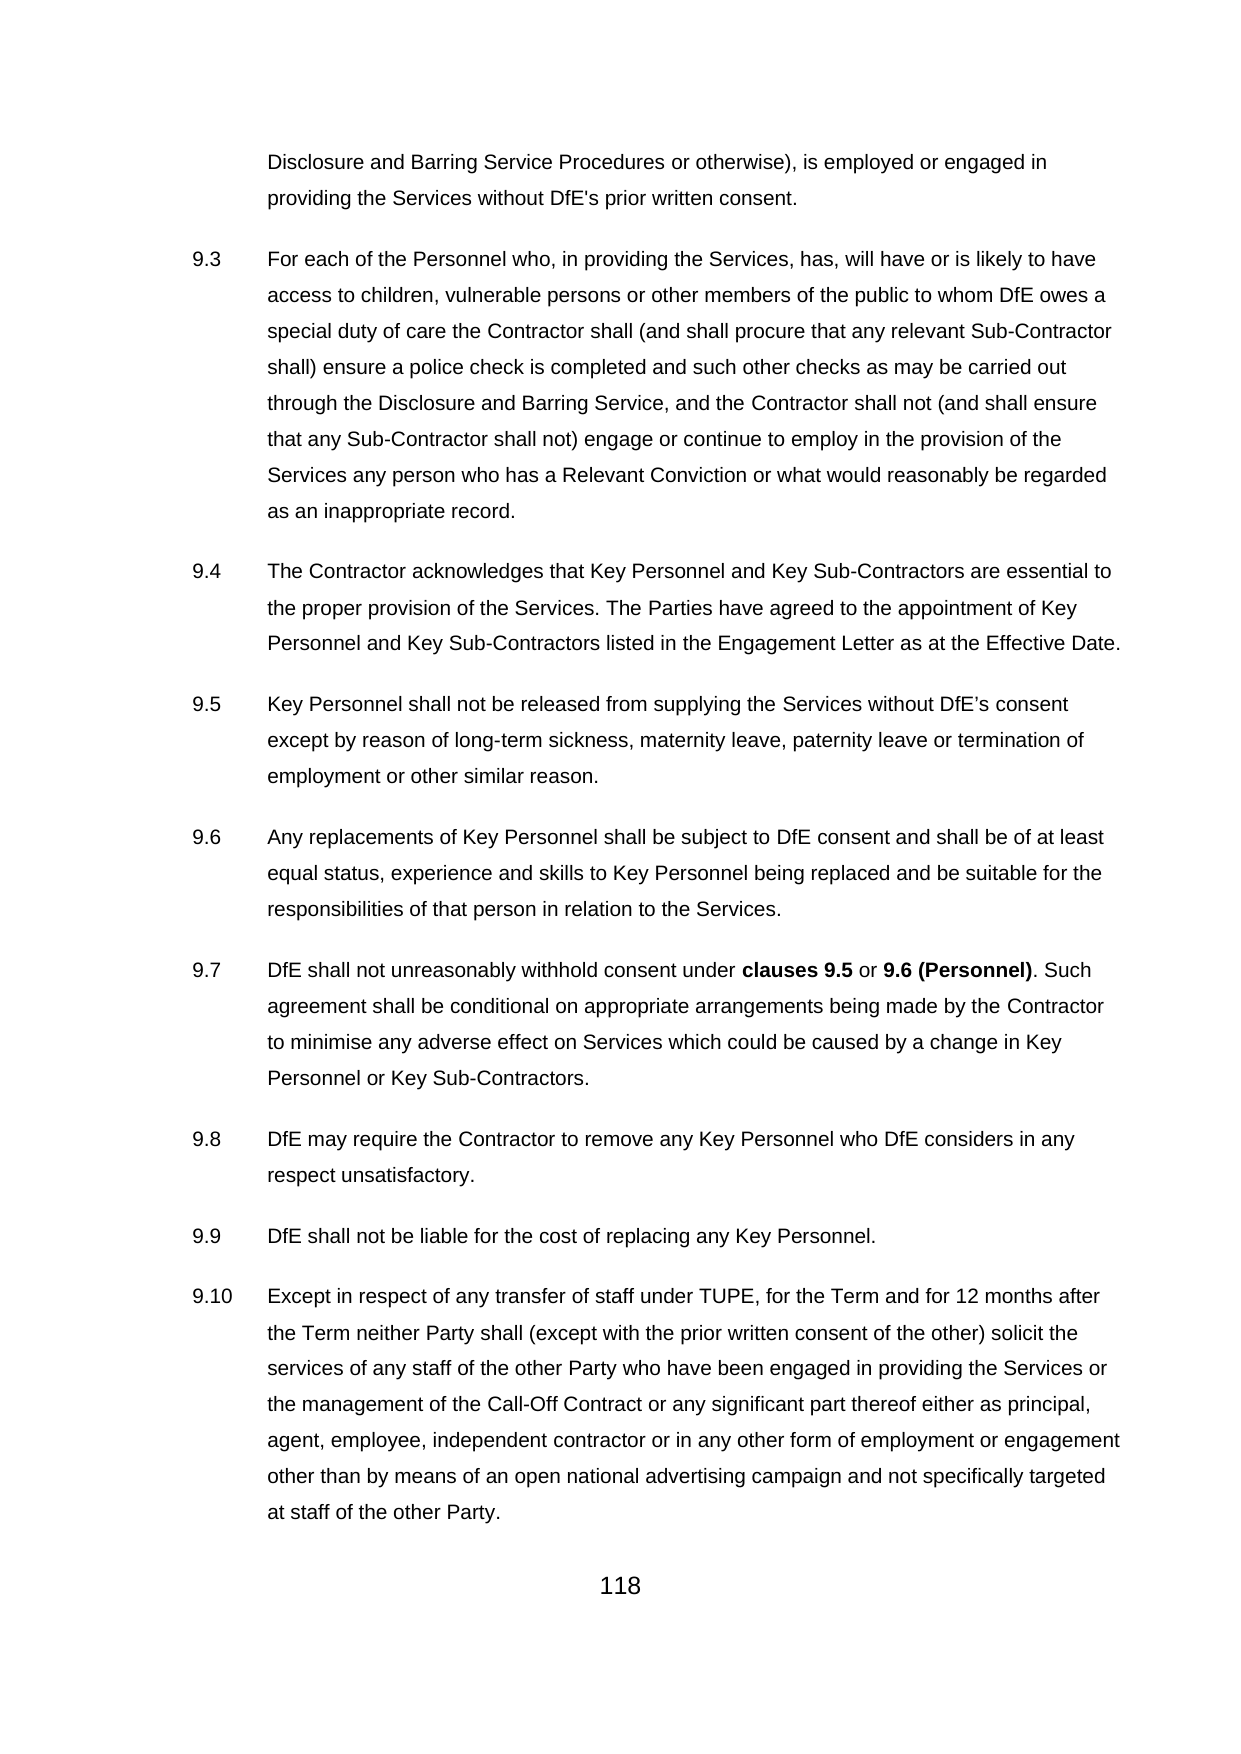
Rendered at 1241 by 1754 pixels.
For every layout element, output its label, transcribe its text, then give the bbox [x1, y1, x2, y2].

text DfE may require the Contractor to remove any Key Personnel who DfE considers in any respect unsatisfactory. [192, 1127, 1122, 1186]
text For each of the Personnel who, in providing the Services, has, will have or is likely to have access to children, vulnerable persons or other members of the public to whom DfE owes a special duty of care the Contractor shall (and shall procure that any relevant Sub-Contractor shall) ensure a police check is completed and such other checks as may be carried out through the Disclosure and Barring Service, and the Contractor shall not (and shall ensure that any Sub-Contractor shall not) engage or continue to employ in the provision of the Services any person who has a Relevant Conviction or what would reasonably be regarded as an inappropriate record. [192, 247, 1122, 522]
text Key Personnel shall not be released from supplying the Services without DfE’s consent except by reason of long-term sickness, maternity leave, paternity leave or termination of employment or other similar reason. [192, 692, 1122, 788]
text The Contractor acknowledges that Key Personnel and Key Sub-Contractors are essential to the proper provision of the Services. The Parties have agreed to the appointment of Key Personnel and Key Sub-Contractors listed in the Engagement Letter as at the Effective Date. [192, 559, 1122, 655]
text DfE shall not be liable for the cost of replacing any Key Personnel. [192, 1223, 1122, 1247]
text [192, 150, 1122, 210]
text Except in respect of any transfer of staff under TUPE, for the Term and for 12 months after the Term neither Party shall (except with the prior written consent of the other) solicit the services of any staff of the other Party who have been engaged in providing the Services or the management of the Call-Off Contract or any significant part thereof either as principal, agent, employee, independent contractor or in any other form of employment or engagement other than by means of an open national advertising campaign and not specifically targeted at staff of the other Party. [192, 1284, 1122, 1524]
text DfE shall not unreasonably withhold consent under clauses 9.5 or 9.6 (Personnel). Such agreement shall be conditional on appropriate arrangements being made by the Contractor to minimise any adverse effect on Services which could be caused by a change in Key Personnel or Key Sub-Contractors. [192, 958, 1122, 1089]
text Any replacements of Key Personnel shall be subject to DfE consent and shall be of at least equal status, experience and skills to Key Personnel being replaced and be suitable for the responsibilities of that person in relation to the Services. [192, 825, 1122, 921]
